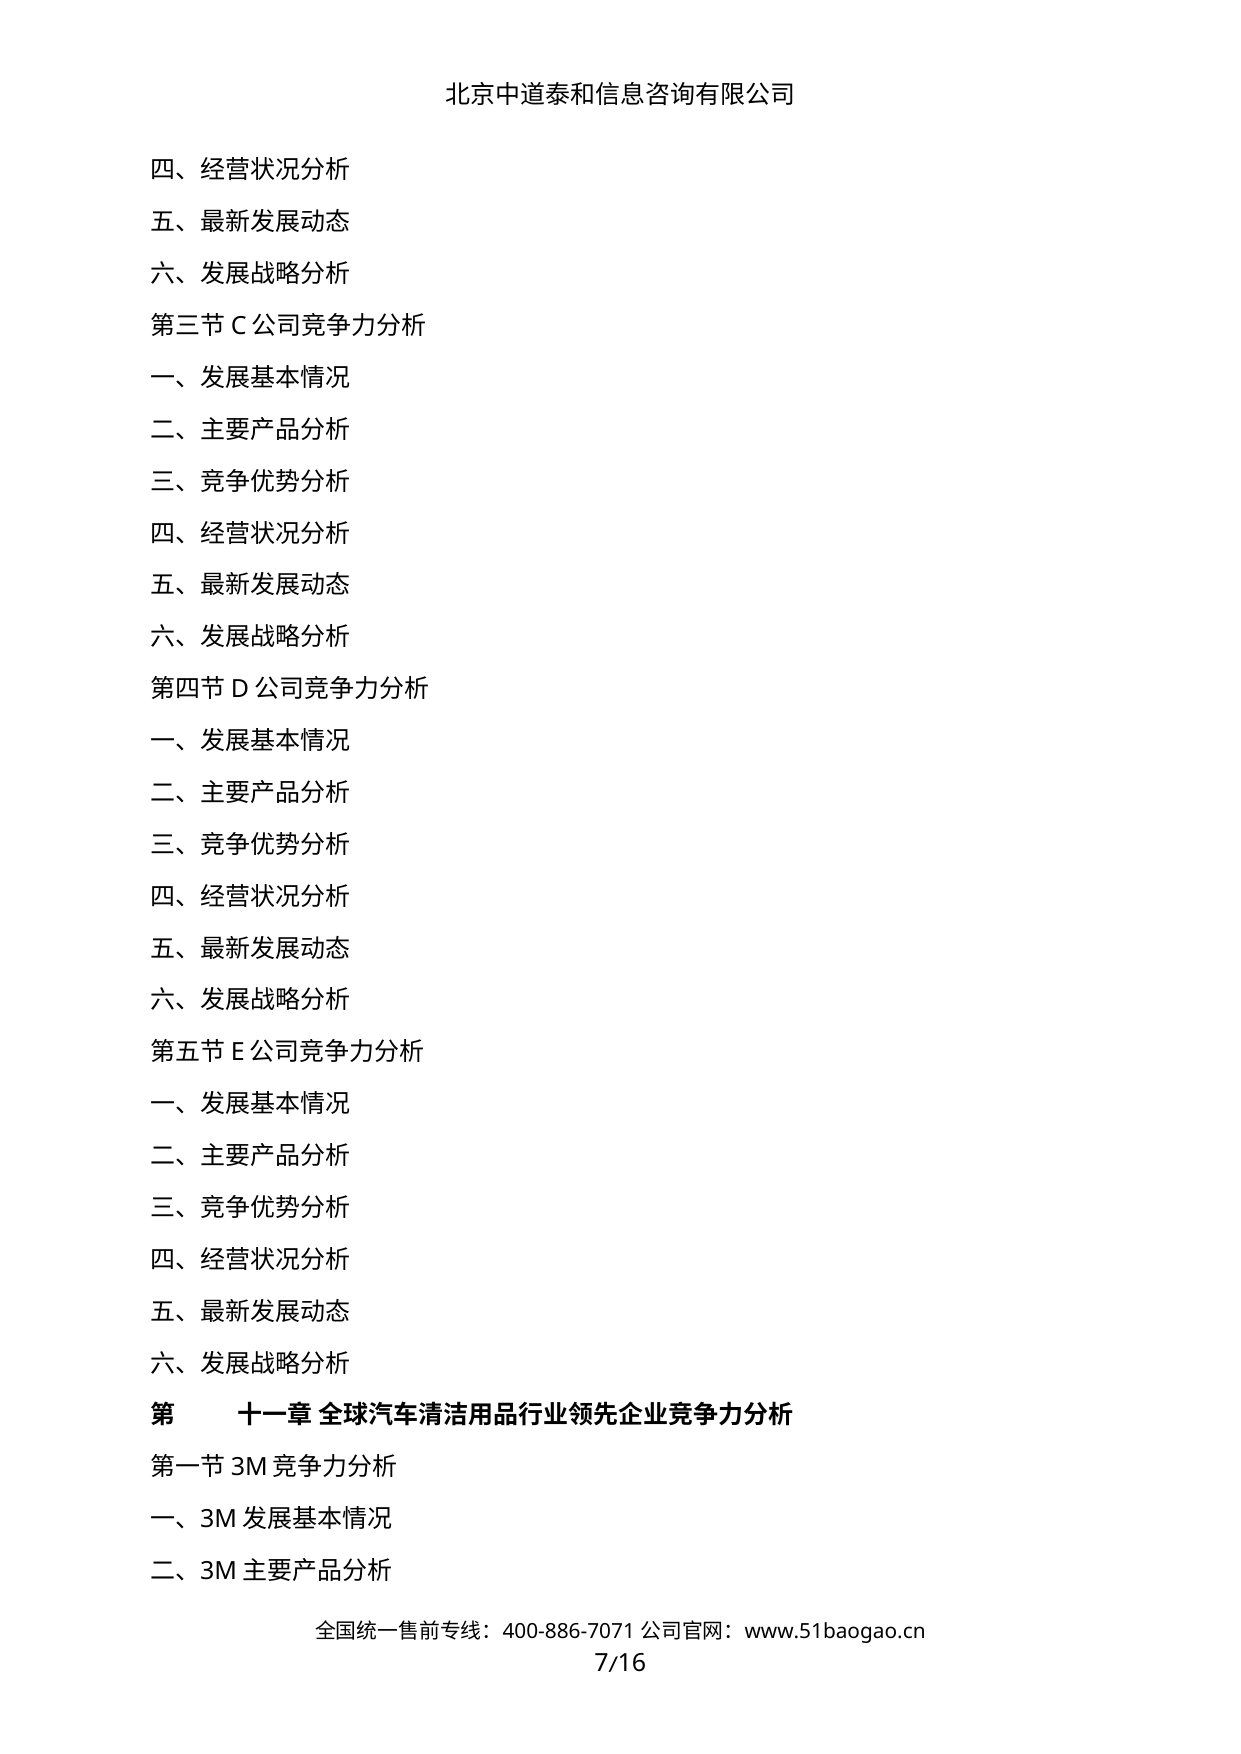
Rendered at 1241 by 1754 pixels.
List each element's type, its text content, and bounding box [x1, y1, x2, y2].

text 一、发展基本情况 [150, 721, 1090, 757]
text 三、竞争优势分析 [150, 1187, 1090, 1224]
text 第四节 D公司竞争力分析 [150, 669, 1090, 705]
text 五、最新发展动态 [150, 1291, 1090, 1327]
text 五、最新发展动态 [150, 928, 1090, 964]
text 一、发展基本情况 [150, 1084, 1090, 1120]
text 四、经营状况分析 [150, 1239, 1090, 1276]
text 一、3M发展基本情况 [150, 1499, 1090, 1535]
text 六、发展战略分析 [150, 980, 1090, 1016]
text 第三节 C公司竞争力分析 [150, 306, 1090, 342]
text 六、发展战略分析 [150, 1343, 1090, 1379]
text 四、经营状况分析 [150, 150, 1090, 186]
text 四、经营状况分析 [150, 513, 1090, 549]
text 三、竞争优势分析 [150, 461, 1090, 497]
text 第五节 E公司竞争力分析 [150, 1032, 1090, 1068]
text 第一节 3M竞争力分析 [150, 1447, 1090, 1483]
text 五、最新发展动态 [150, 565, 1090, 601]
text 五、最新发展动态 [150, 202, 1090, 238]
text 四、经营状况分析 [150, 876, 1090, 912]
text 六、发展战略分析 [150, 617, 1090, 653]
text 二、主要产品分析 [150, 409, 1090, 446]
text 二、主要产品分析 [150, 1136, 1090, 1172]
text 二、主要产品分析 [150, 772, 1090, 809]
text 一、发展基本情况 [150, 357, 1090, 394]
text 三、竞争优势分析 [150, 824, 1090, 861]
text 六、发展战略分析 [150, 254, 1090, 290]
text 二、3M主要产品分析 [150, 1551, 1090, 1587]
text 第 十一章 全球汽车清洁用品行业领先企业竞争力分析 [150, 1395, 1090, 1431]
